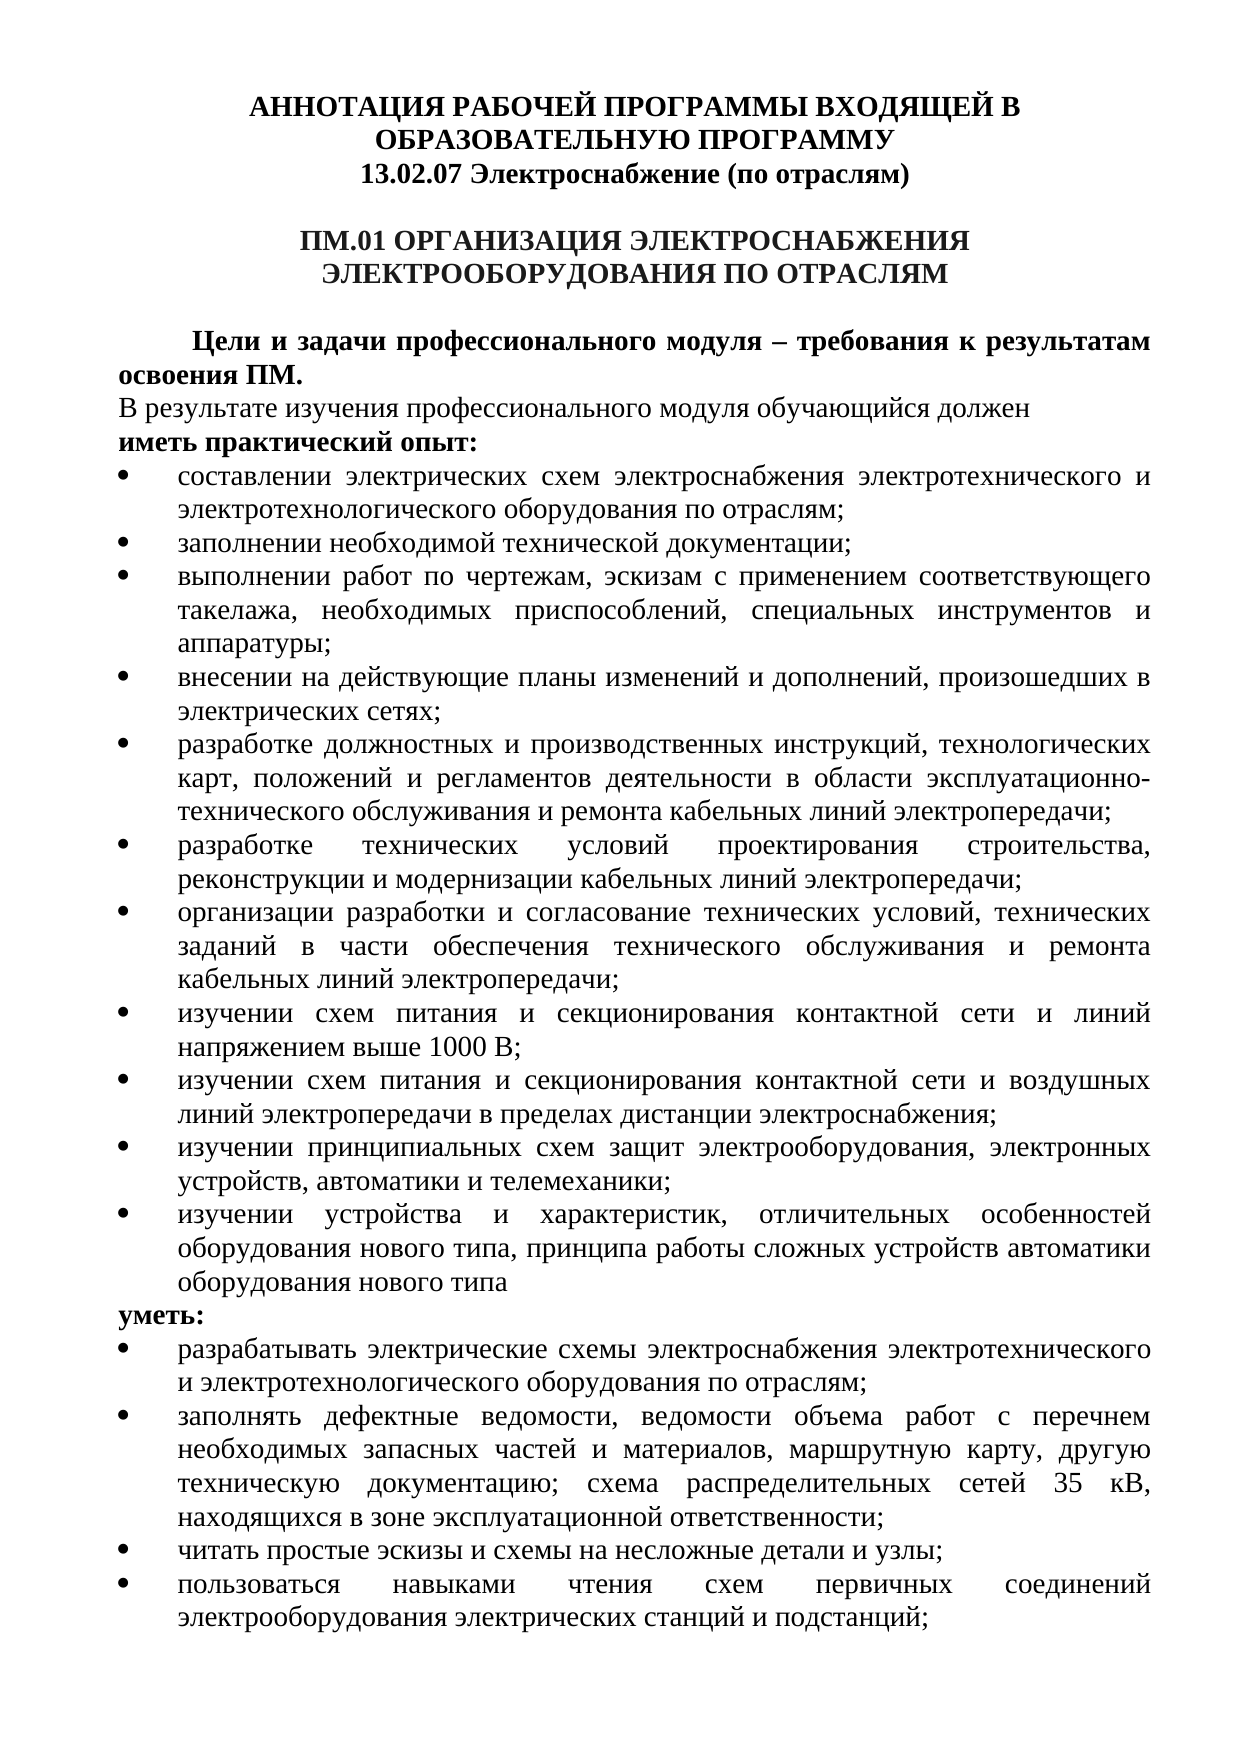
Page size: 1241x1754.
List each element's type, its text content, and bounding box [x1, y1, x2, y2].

list внесении на действующие планы изменений и дополнений, произошедших в электрических сетях; [118, 659, 1152, 726]
list заполнении необходимой технической документации; [118, 525, 1152, 558]
list организации разработки и согласование технических условий, технических заданий в части обеспечения технического обслуживания и ремонта кабельных линий электропередачи; [118, 894, 1152, 995]
list читать простые эскизы и схемы на несложные детали и узлы; [118, 1532, 1152, 1566]
text 13.02.07 Электроснабжение (по отраслям) [118, 156, 1152, 189]
list разработке должностных и производственных инструкций, технологических карт, положений и регламентов деятельности в области эксплуатационно-технического обслуживания и ремонта кабельных линий электропередачи; [118, 726, 1152, 827]
list выполнении работ по чертежам, эскизам с применением соответствующего такелажа, необходимых приспособлений, специальных инструментов и аппаратуры; [118, 558, 1152, 659]
text иметь практический опыт: [118, 424, 1152, 458]
list заполнять дефектные ведомости, ведомости объема работ с перечнем необходимых запасных частей и материалов, маршрутную карту, другую техническую документацию; схема распределительных сетей 35 кВ, находящихся в зоне эксплуатационной ответственности; [118, 1398, 1152, 1532]
text В результате изучения профессионального модуля обучающийся должен [118, 391, 1152, 424]
text Цели и задачи профессионального модуля – требования к результатам освоения ПМ. [118, 323, 1152, 391]
list пользоваться навыками чтения схем первичных соединений электрооборудования электрических станций и подстанций; [118, 1566, 1152, 1633]
list составлении электрических схем электроснабжения электротехнического и электротехнологического оборудования по отраслям; [118, 458, 1152, 525]
list изучении схем питания и секционирования контактной сети и линий напряжением выше 1000 В; [118, 995, 1152, 1062]
list разработке технических условий проектирования строительства, реконструкции и модернизации кабельных линий электропередачи; [118, 827, 1152, 894]
list изучении устройства и характеристик, отличительных особенностей оборудования нового типа, принципа работы сложных устройств автоматики оборудования нового типа [118, 1197, 1152, 1297]
text АННОТАЦИЯ РАБОЧЕЙ ПРОГРАММЫ ВХОДЯЩЕЙ В ОБРАЗОВАТЕЛЬНУЮ ПРОГРАММУ [118, 89, 1152, 156]
text уметь: [118, 1297, 1152, 1331]
list изучении схем питания и секционирования контактной сети и воздушных линий электропередачи в пределах дистанции электроснабжения; [118, 1062, 1152, 1129]
list изучении принципиальных схем защит электрооборудования, электронных устройств, автоматики и телемеханики; [118, 1129, 1152, 1197]
text ПМ.01 ОРГАНИЗАЦИЯ ЭЛЕКТРОСНАБЖЕНИЯ ЭЛЕКТРООБОРУДОВАНИЯ ПО ОТРАСЛЯМ [118, 223, 1152, 290]
list разрабатывать электрические схемы электроснабжения электротехнического и электротехнологического оборудования по отраслям; [118, 1331, 1152, 1398]
